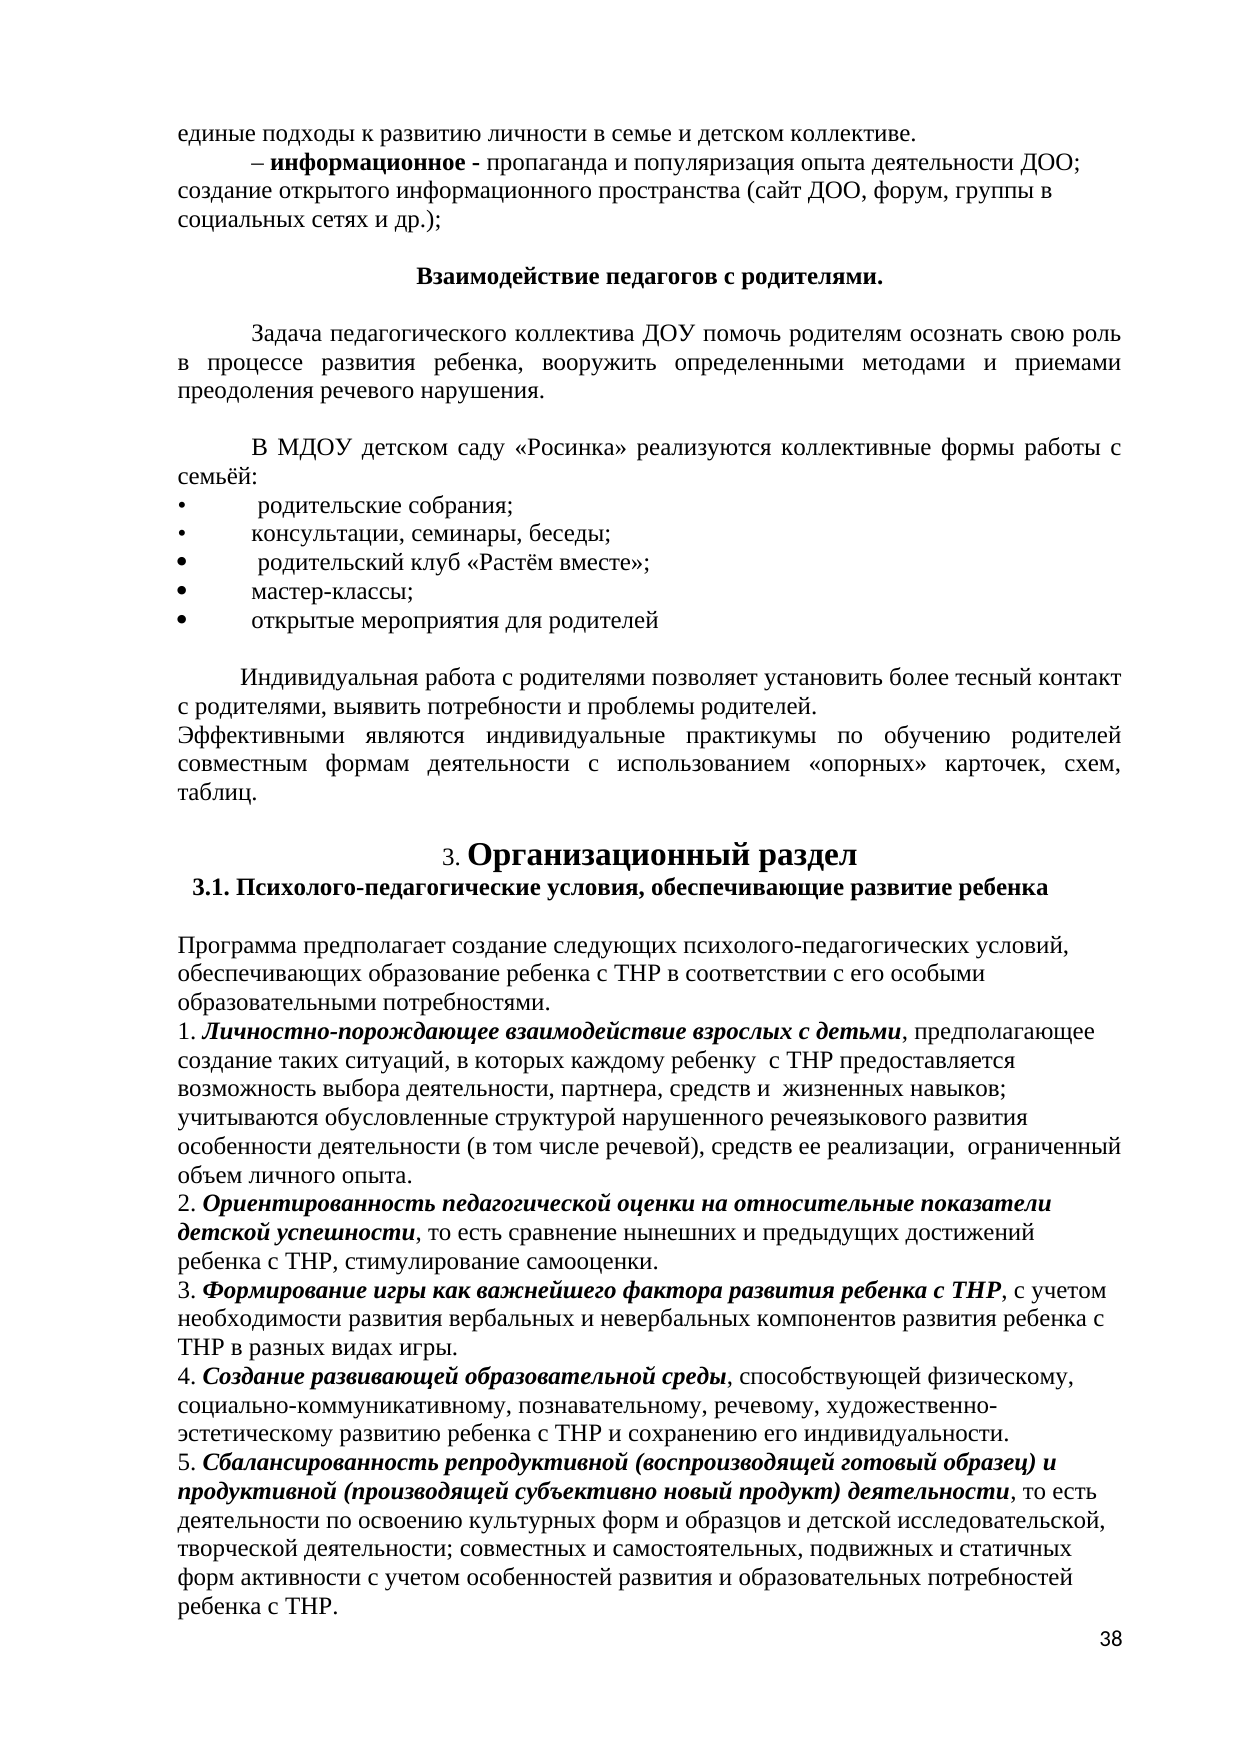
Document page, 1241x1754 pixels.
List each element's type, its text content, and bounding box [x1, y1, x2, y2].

text 3.1. Психолого-педагогические условия, обеспечивающие развитие ребенка [192, 872, 1122, 901]
text Индивидуальная работа с родителями позволяет установить более тесный контакт с родителями, выявить потребности и проблемы родителей. [177, 662, 1122, 720]
list 2. Ориентированность педагогической оценки на относительные показатели детской успешности, то есть сравнение нынешних и предыдущих достижений ребенка с ТНР, стимулирование самооценки. [177, 1188, 1122, 1275]
list родительский клуб «Растём вместе»; [177, 547, 1122, 576]
list открытые мероприятия для родителей [177, 605, 1122, 633]
list 3. Формирование игры как важнейшего фактора развития ребенка с ТНР, с учетом необходимости развития вербальных и невербальных компонентов развития ребенка с ТНР в разных видах игры. [177, 1275, 1122, 1361]
list 1. Личностно-порождающее взаимодействие взрослых с детьми, предполагающее создание таких ситуаций, в которых каждому ребенку с ТНР предоставляется возможность выбора деятельности, партнера, средств и жизненных навыков; учитываются обусловленные структурой нарушенного речеязыкового развития особенности деятельности (в том числе речевой), средств ее реализации, ограниченный объем личного опыта. [177, 1016, 1122, 1188]
list Программа предполагает создание следующих психолого-педагогических условий, обеспечивающих образование ребенка с ТНР в соответствии с его особыми образовательными потребностями. [177, 930, 1122, 1016]
list 5. Сбалансированность репродуктивной (воспроизводящей готовый образец) и продуктивной (производящей субъективно новый продукт) деятельности, то есть деятельности по освоению культурных форм и образцов и детской исследовательской, творческой деятельности; совместных и самостоятельных, подвижных и статичных форм активности с учетом особенностей развития и образовательных потребностей ребенка с ТНР. [177, 1447, 1122, 1620]
text – информационное - пропаганда и популяризация опыта деятельности ДОО; создание открытого информационного пространства (сайт ДОО, форум, группы в социальных сетях и др.); [177, 147, 1122, 233]
text • родительские собрания; [177, 490, 1122, 518]
text • консультации, семинары, беседы; [177, 518, 1122, 547]
list мастер-классы; [177, 576, 1122, 605]
list 4. Создание развивающей образовательной среды, способствующей физическому, социально-коммуникативному, познавательному, речевому, художественно-эстетическому развитию ребенка с ТНР и сохранению его индивидуальности. [177, 1361, 1122, 1447]
text Эффективными являются индивидуальные практикумы по обучению родителей совместным формам деятельности с использованием «опорных» карточек, схем, таблиц. [177, 720, 1122, 806]
text В МДОУ детском саду «Росинка» реализуются коллективные формы работы с семьёй: [177, 432, 1122, 490]
text 3. Организационный раздел [177, 834, 1122, 872]
text Взаимодействие педагогов с родителями. [177, 261, 1122, 290]
text Задача педагогического коллектива ДОУ помочь родителям осознать свою роль в процессе развития ребенка, вооружить определенными методами и приемами преодоления речевого нарушения. [177, 318, 1122, 404]
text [177, 118, 1122, 147]
